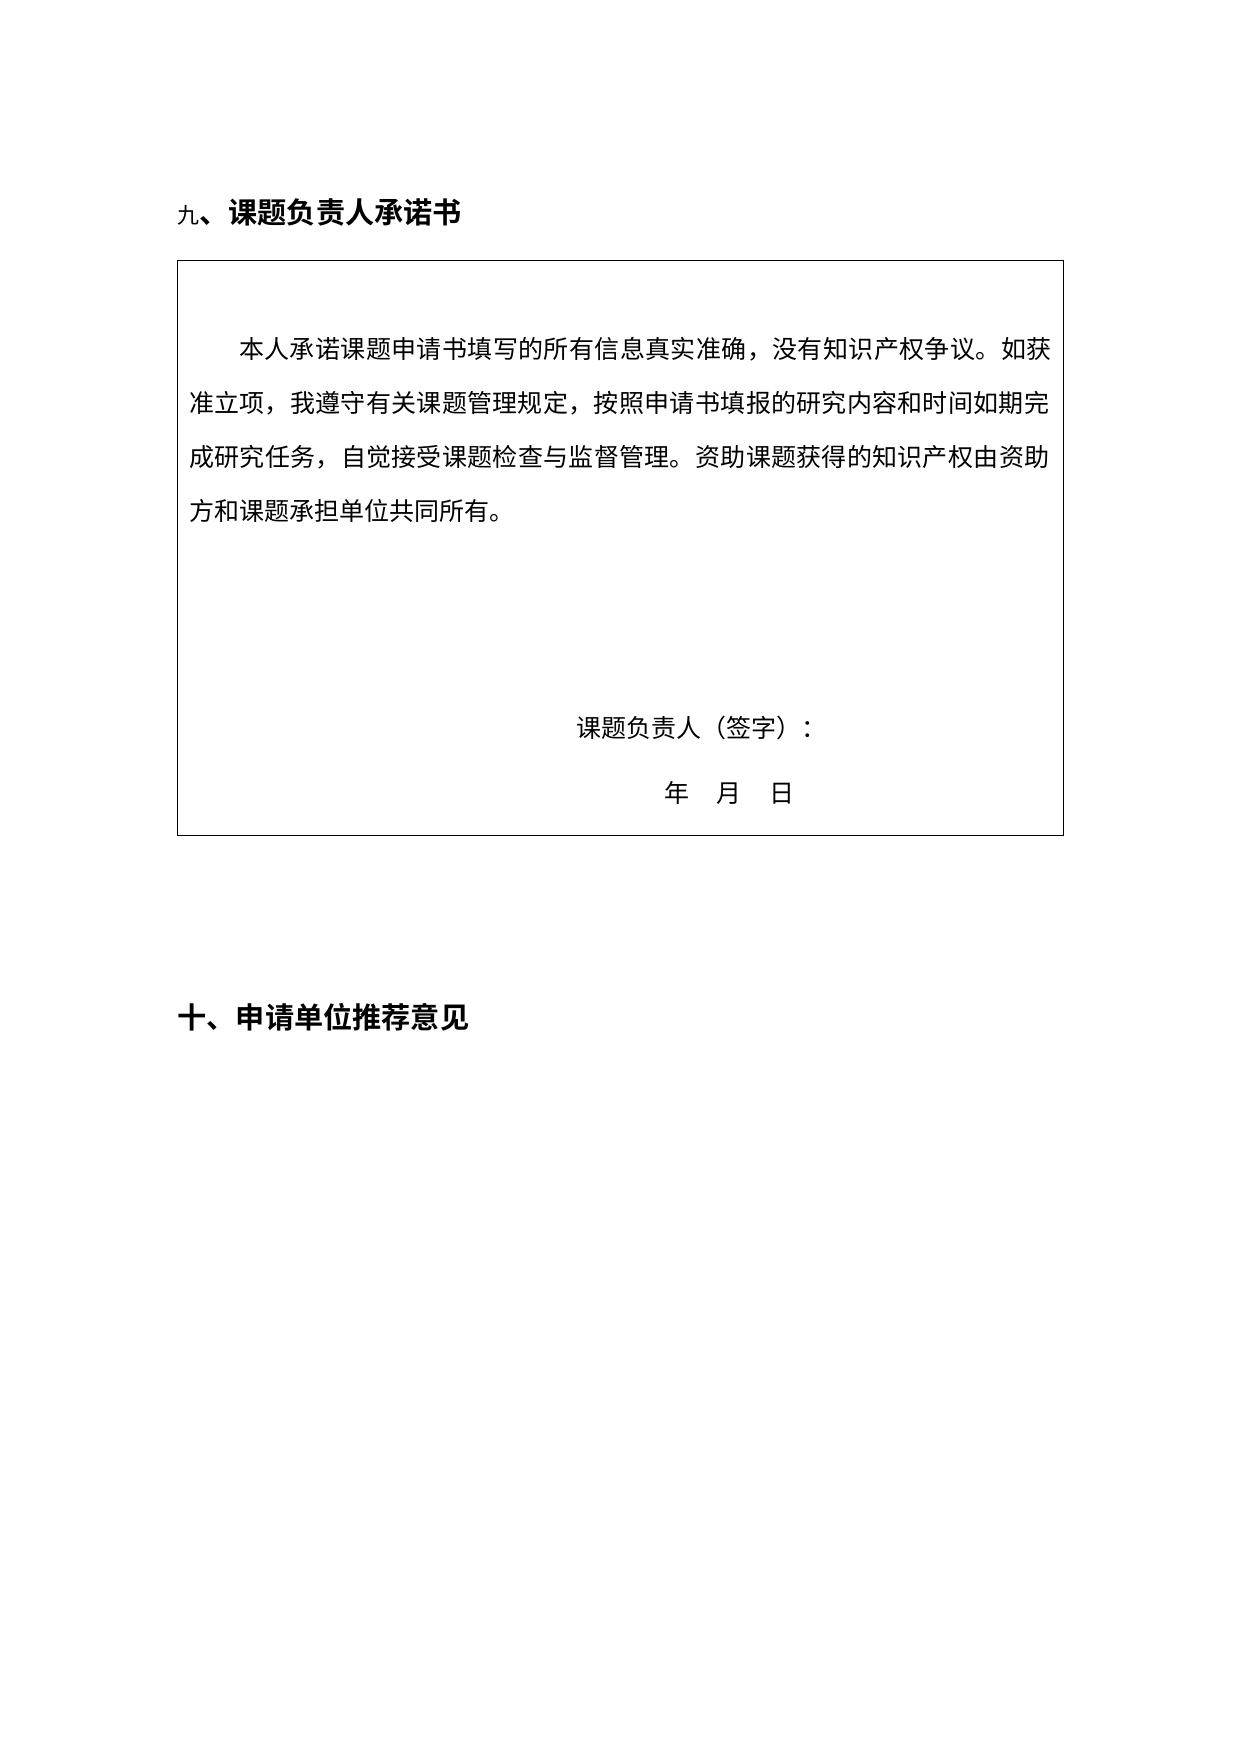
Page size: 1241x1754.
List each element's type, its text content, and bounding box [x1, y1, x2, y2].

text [177, 178, 1063, 243]
text 十、申请单位推荐意见 [177, 983, 1063, 1048]
table_header 本人承诺课题申请书填写的所有信息真实准确，没有知识产权争议。如获准立项，我遵守有关课题管理规定，按照申请书填报的研究内容和时间如期完成研究任务，自觉接受课题检查与监督管理。资助课题获得的知识产权由资助方和课题承担单位共同所有。 课题负责人（签字）： 年 月 日 [178, 261, 1063, 835]
